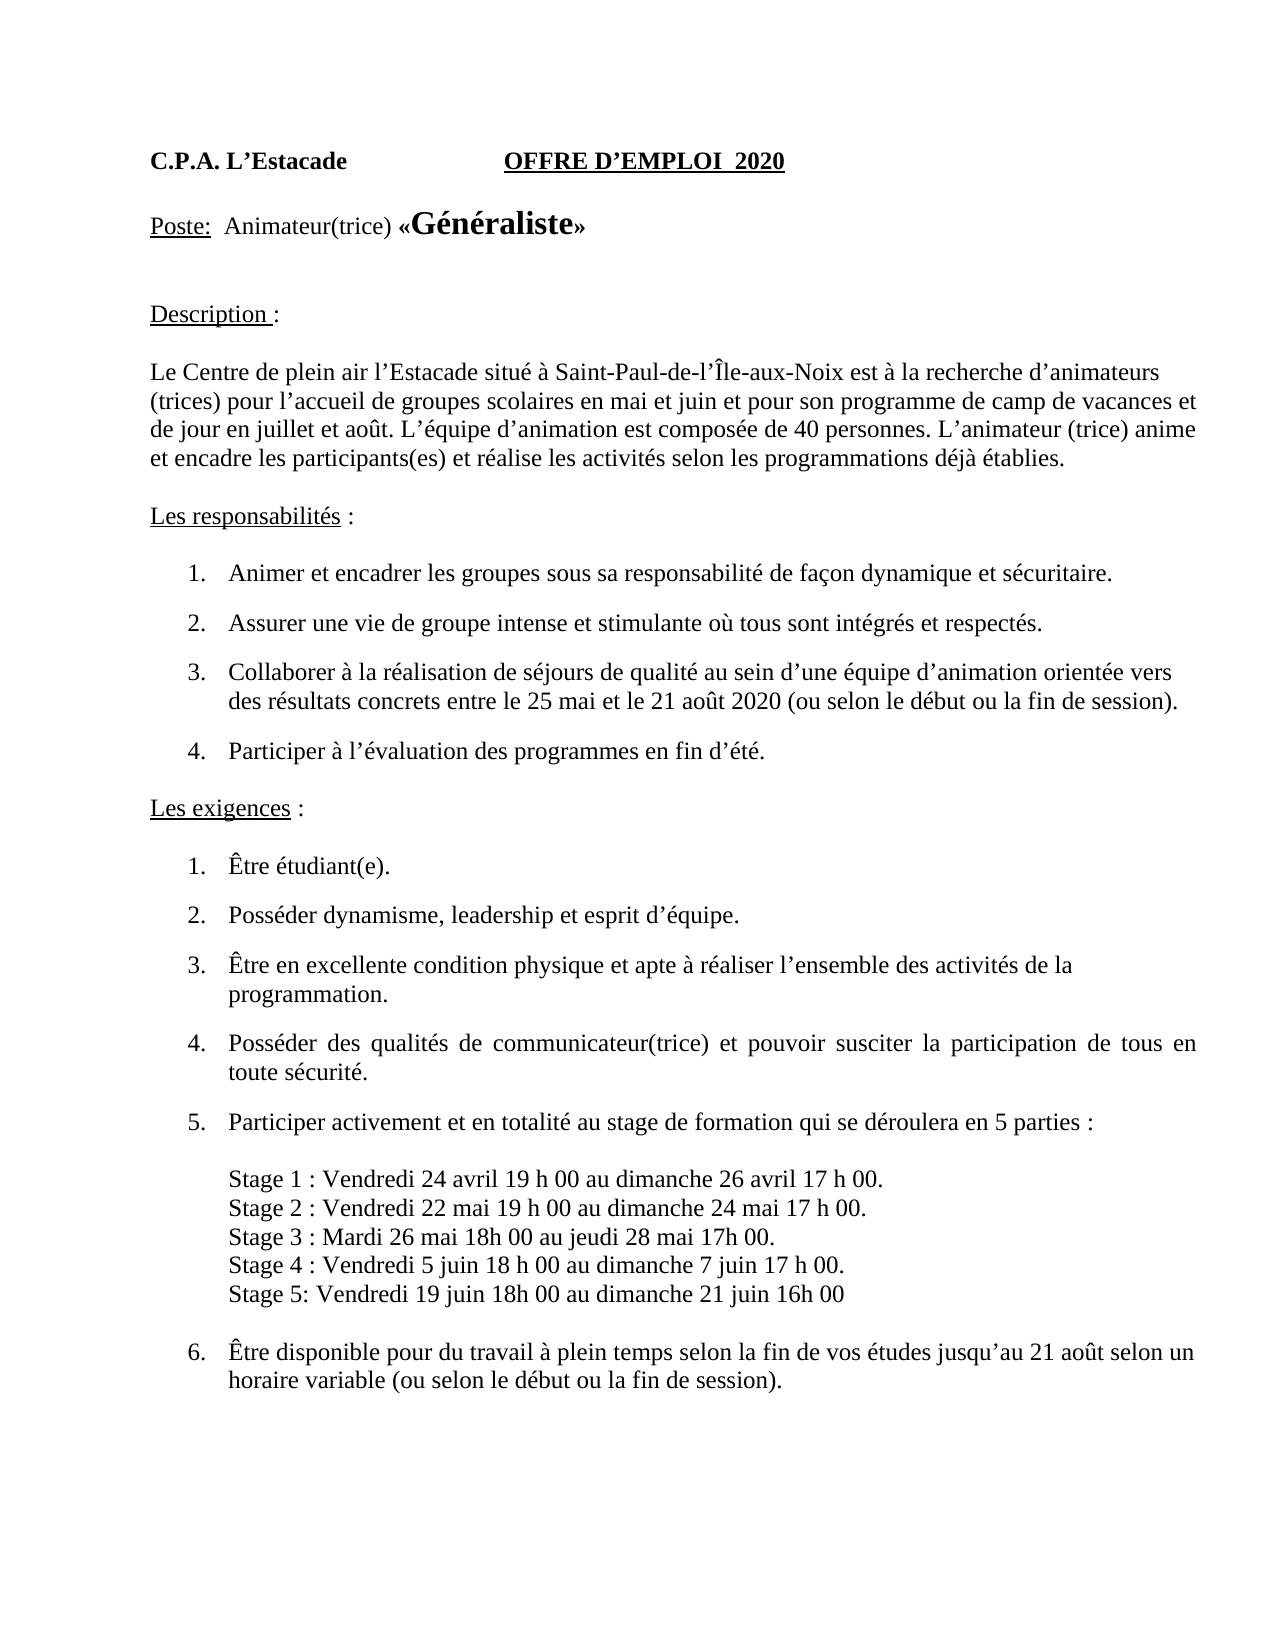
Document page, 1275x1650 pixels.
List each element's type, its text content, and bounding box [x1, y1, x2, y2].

list Participer à l’évaluation des programmes en fin d’été. [187, 736, 1198, 764]
text Stage 2 : Vendredi 22 mai 19 h 00 au dimanche 24 mai 17 h 00. [228, 1193, 1198, 1222]
text Description : [150, 299, 1198, 328]
list Être étudiant(e). [187, 851, 1198, 879]
text Stage 1 : Vendredi 24 avril 19 h 00 au dimanche 26 avril 17 h 00. [228, 1164, 1198, 1193]
list Animer et encadrer les groupes sous sa responsabilité de façon dynamique et sécuritaire. [187, 558, 1198, 587]
text Poste: Animateur(trice) «Généraliste» [150, 204, 1198, 242]
list Posséder dynamisme, leadership et esprit d’équipe. [187, 900, 1198, 929]
text Stage 3 : Mardi 26 mai 18h 00 au jeudi 28 mai 17h 00. [228, 1222, 1198, 1250]
text Stage 4 : Vendredi 5 juin 18 h 00 au dimanche 7 juin 17 h 00. [228, 1250, 1198, 1279]
text Le Centre de plein air l’Estacade situé à Saint-Paul-de-l’Île-aux-Noix est à la recherche d’animateurs (trices) pour l’accueil de groupes scolaires en mai et juin et pour son programme de camp de vacances et de jour en juillet et août. L’équipe d’animation est composée de 40 personnes. L’animateur (trice) anime et encadre les participants(es) et réalise les activités selon les programmations déjà établies. [150, 357, 1198, 472]
list Participer activement et en totalité au stage de formation qui se déroulera en 5 parties : [187, 1107, 1198, 1135]
text Les responsabilités : [150, 501, 1198, 529]
list Être disponible pour du travail à plein temps selon la fin de vos études jusqu’au 21 août selon un horaire variable (ou selon le début ou la fin de session). [187, 1337, 1198, 1394]
list Être en excellente condition physique et apte à réaliser l’ensemble des activités de la programmation. [187, 950, 1198, 1007]
list Assurer une vie de groupe intense et stimulante où tous sont intégrés et respectés. [187, 608, 1198, 637]
list Collaborer à la réalisation de séjours de qualité au sein d’une équipe d’animation orientée vers des résultats concrets entre le 25 mai et le 21 août 2020 (ou selon le début ou la fin de session). [187, 657, 1198, 715]
text Les exigences : [150, 793, 1198, 822]
text C.P.A. L’Estacade OFFRE D’EMPLOI 2020 [150, 146, 1198, 175]
text Stage 5: Vendredi 19 juin 18h 00 au dimanche 21 juin 16h 00 [228, 1279, 1198, 1308]
list Posséder des qualités de communicateur(trice) et pouvoir susciter la participation de tous en toute sécurité. [187, 1028, 1198, 1086]
